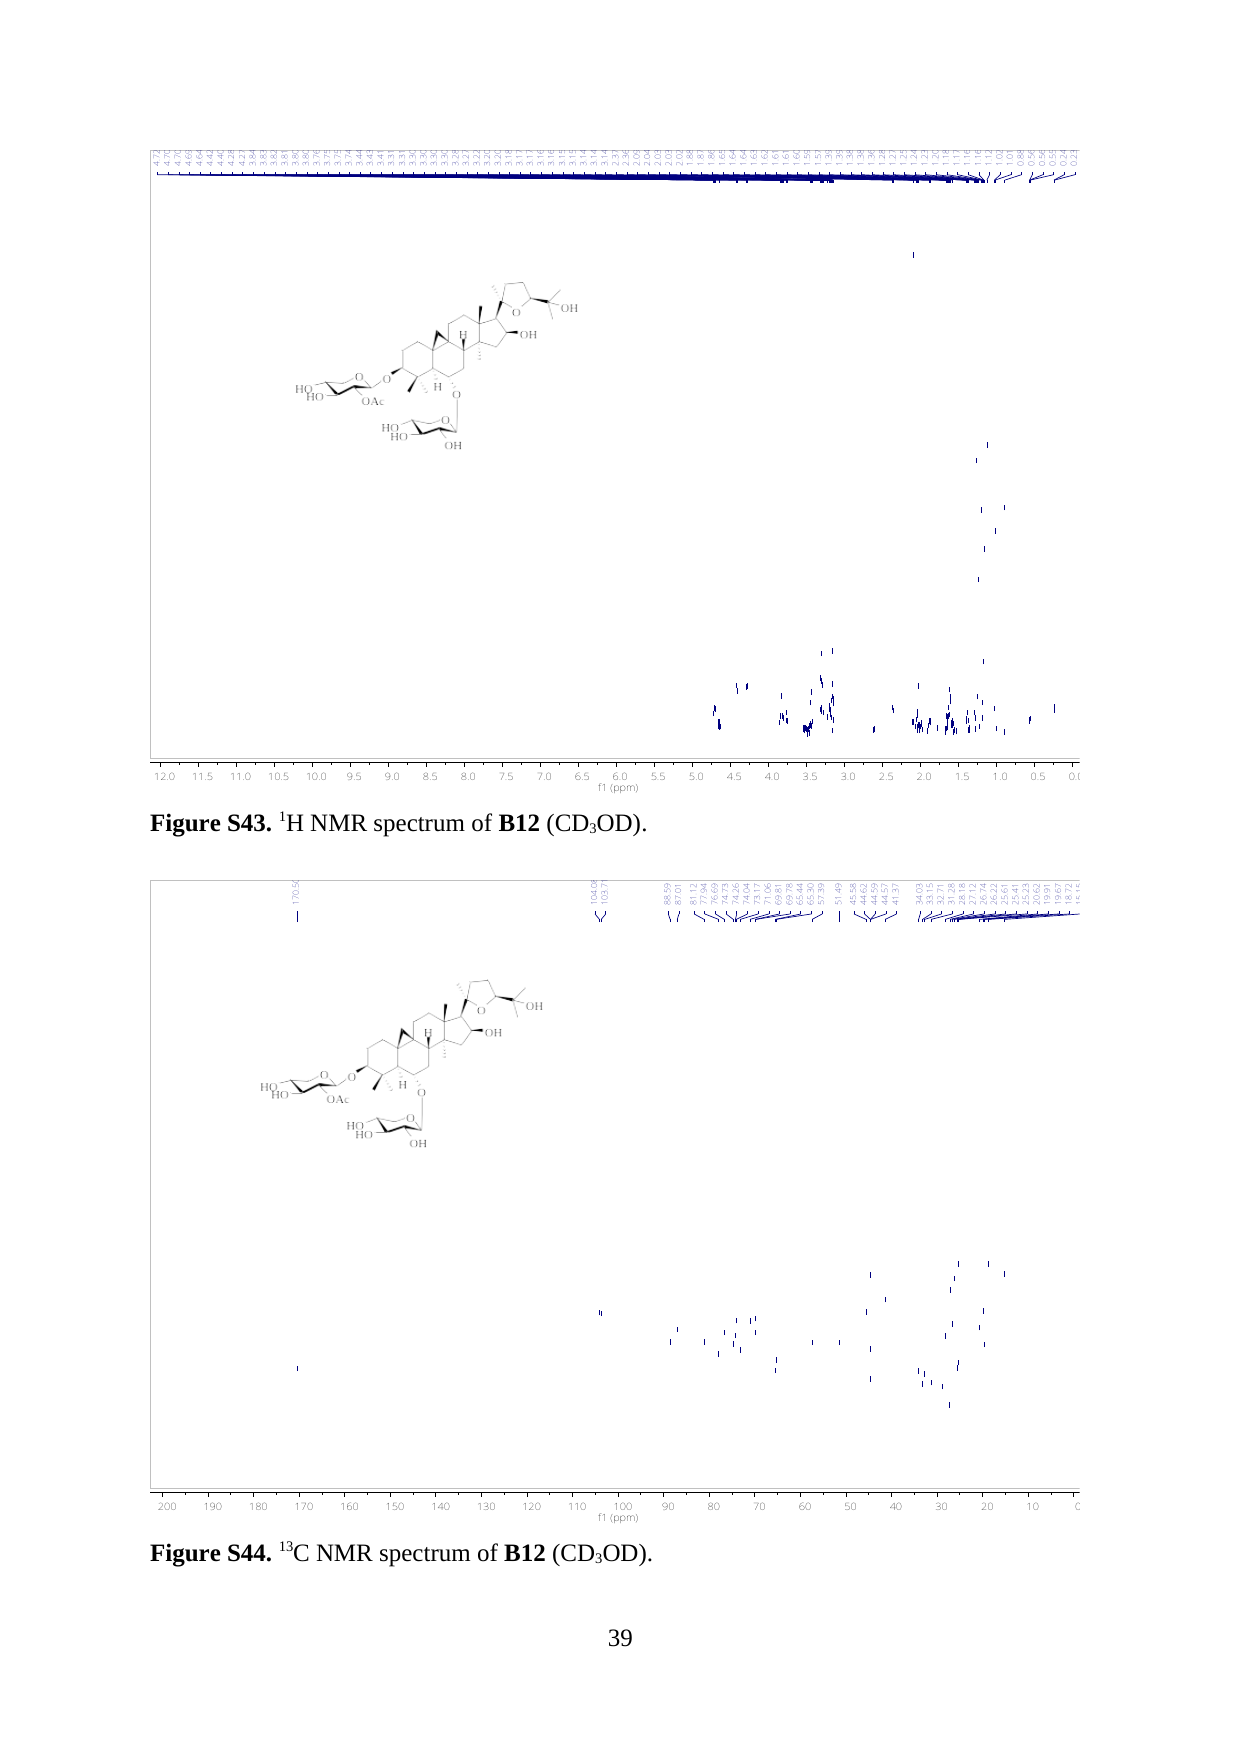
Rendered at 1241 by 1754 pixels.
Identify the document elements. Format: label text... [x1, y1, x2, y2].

text Figure S43. 1H NMR spectrum of B12 (CD3OD). [150, 808, 1090, 837]
text Figure S44. 13C NMR spectrum of B12 (CD3OD). [150, 1538, 1090, 1567]
